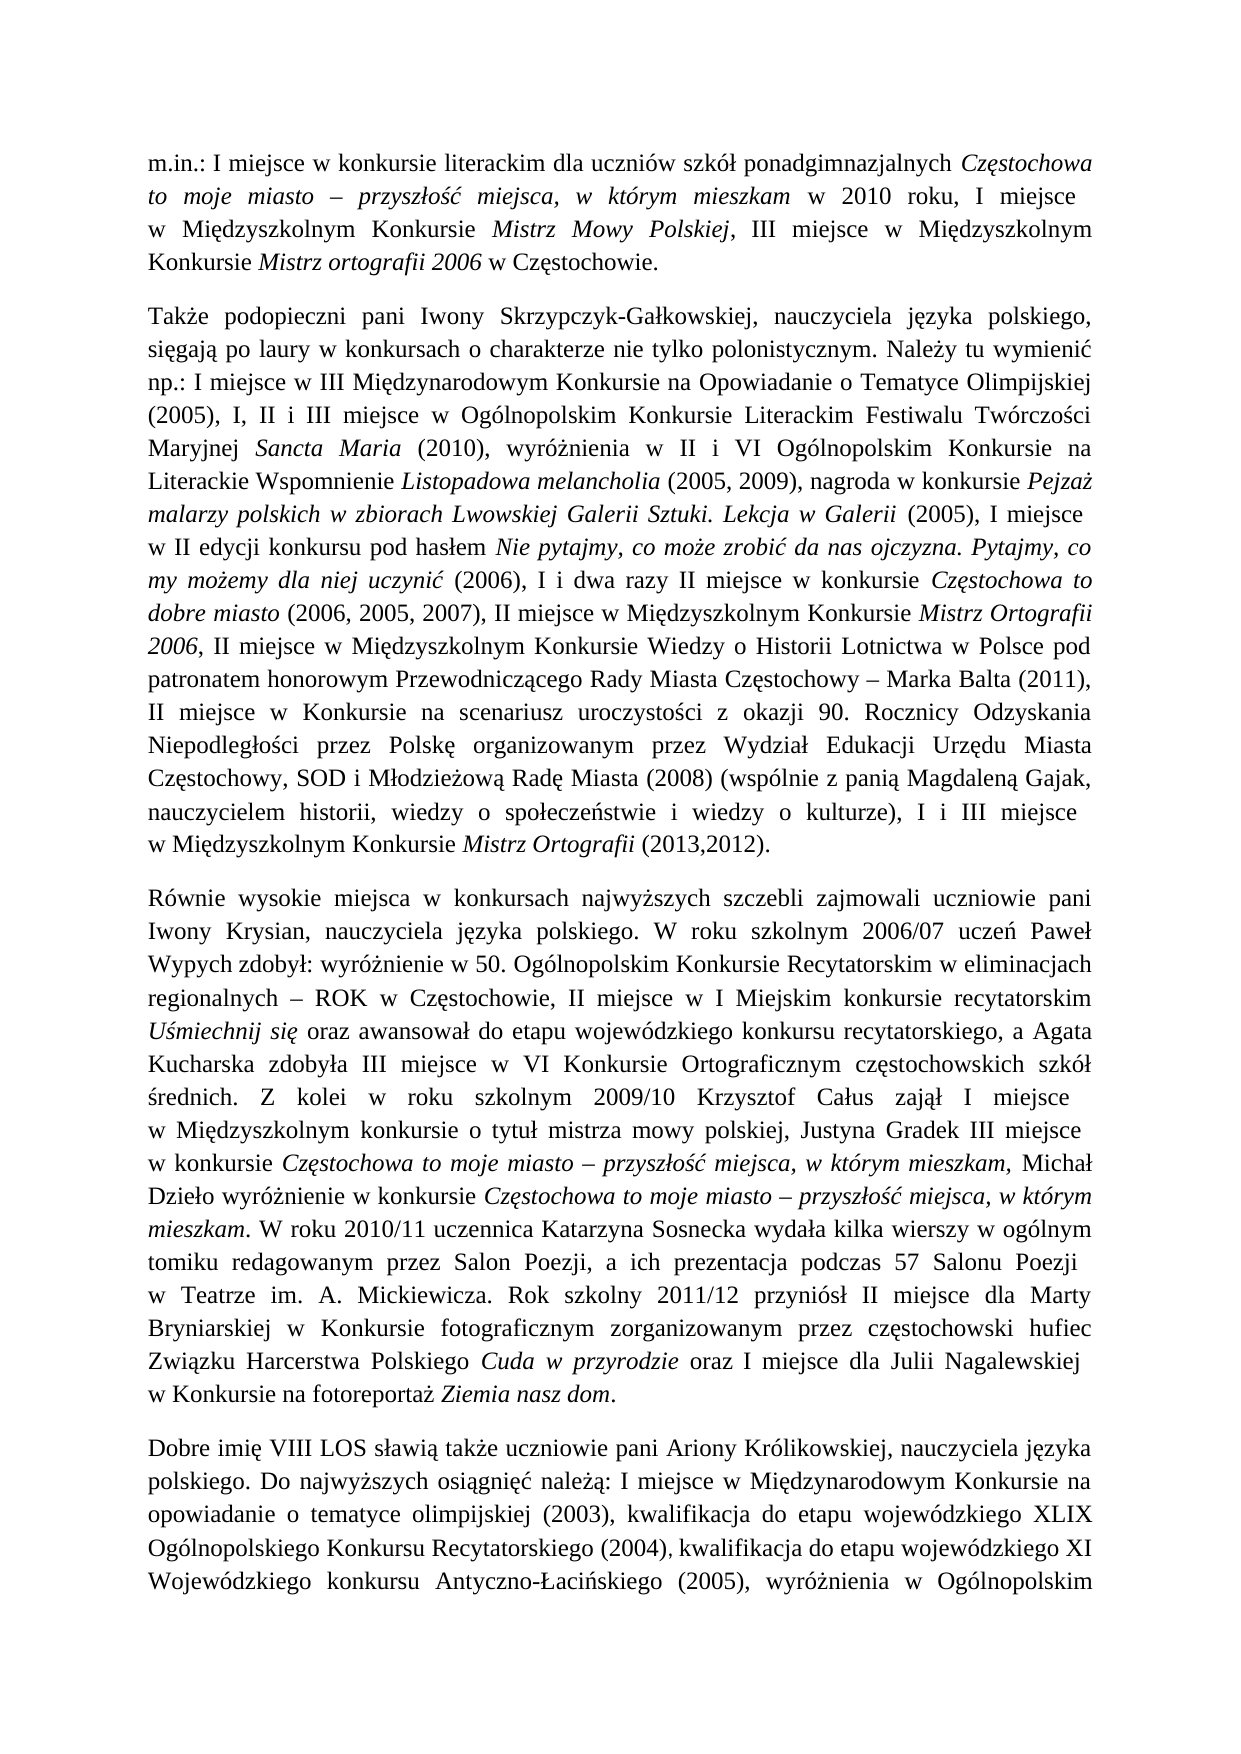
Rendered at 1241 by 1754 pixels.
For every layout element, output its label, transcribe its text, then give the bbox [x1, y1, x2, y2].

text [148, 148, 1092, 276]
text Równie wysokie miejsca w konkursach najwyższych szczebli zajmowali uczniowie pani Iwony Krysian, nauczyciela języka polskiego. W roku szkolnym 2006/07 uczeń Paweł Wypych zdobył: wyróżnienie w 50. Ogólnopolskim Konkursie Recytatorskim w eliminacjach regionalnych – ROK w Częstochowie, II miejsce w I Miejskim konkursie recytatorskim Uśmiechnij się oraz awansował do etapu wojewódzkiego konkursu recytatorskiego, a Agata Kucharska zdobyła III miejsce w VI Konkursie Ortograficznym częstochowskich szkół średnich. Z kolei w roku szkolnym 2009/10 Krzysztof Całus zajął I miejsce w Międzyszkolnym konkursie o tytuł mistrza mowy polskiej, Justyna Gradek III miejsce w konkursie Częstochowa to moje miasto – przyszłość miejsca, w którym mieszkam, Michał Dzieło wyróżnienie w konkursie Częstochowa to moje miasto – przyszłość miejsca, w którym mieszkam. W roku 2010/11 uczennica Katarzyna Sosnecka wydała kilka wierszy w ogólnym tomiku redagowanym przez Salon Poezji, a ich prezentacja podczas 57 Salonu Poezji w Teatrze im. A. Mickiewicza. Rok szkolny 2011/12 przyniósł II miejsce dla Marty Bryniarskiej w Konkursie fotograficznym zorganizowanym przez częstochowski hufiec Związku Harcerstwa Polskiego Cuda w przyrodzie oraz I miejsce dla Julii Nagalewskiej w Konkursie na fotoreportaż Ziemia nasz dom. [148, 883, 1092, 1408]
text Także podopieczni pani Iwony Skrzypczyk-Gałkowskiej, nauczyciela języka polskiego, sięgają po laury w konkursach o charakterze nie tylko polonistycznym. Należy tu wymienić np.: I miejsce w III Międzynarodowym Konkursie na Opowiadanie o Tematyce Olimpijskiej (2005), I, II i III miejsce w Ogólnopolskim Konkursie Literackim Festiwalu Twórczości Maryjnej Sancta Maria (2010), wyróżnienia w II i VI Ogólnopolskim Konkursie na Literackie Wspomnienie Listopadowa melancholia (2005, 2009), nagroda w konkursie Pejzaż malarzy polskich w zbiorach Lwowskiej Galerii Sztuki. Lekcja w Galerii (2005), I miejsce w II edycji konkursu pod hasłem Nie pytajmy, co może zrobić da nas ojczyzna. Pytajmy, co my możemy dla niej uczynić (2006), I i dwa razy II miejsce w konkursie Częstochowa to dobre miasto (2006, 2005, 2007), II miejsce w Międzyszkolnym Konkursie Mistrz Ortografii 2006, II miejsce w Międzyszkolnym Konkursie Wiedzy o Historii Lotnictwa w Polsce pod patronatem honorowym Przewodniczącego Rady Miasta Częstochowy – Marka Balta (2011), II miejsce w Konkursie na scenariusz uroczystości z okazji 90. Rocznicy Odzyskania Niepodległości przez Polskę organizowanym przez Wydział Edukacji Urzędu Miasta Częstochowy, SOD i Młodzieżową Radę Miasta (2008) (wspólnie z panią Magdaleną Gajak, nauczycielem historii, wiedzy o społeczeństwie i wiedzy o kulturze), I i III miejsce w Międzyszkolnym Konkursie Mistrz Ortografii (2013,2012). [148, 301, 1092, 858]
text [148, 1433, 1092, 1595]
